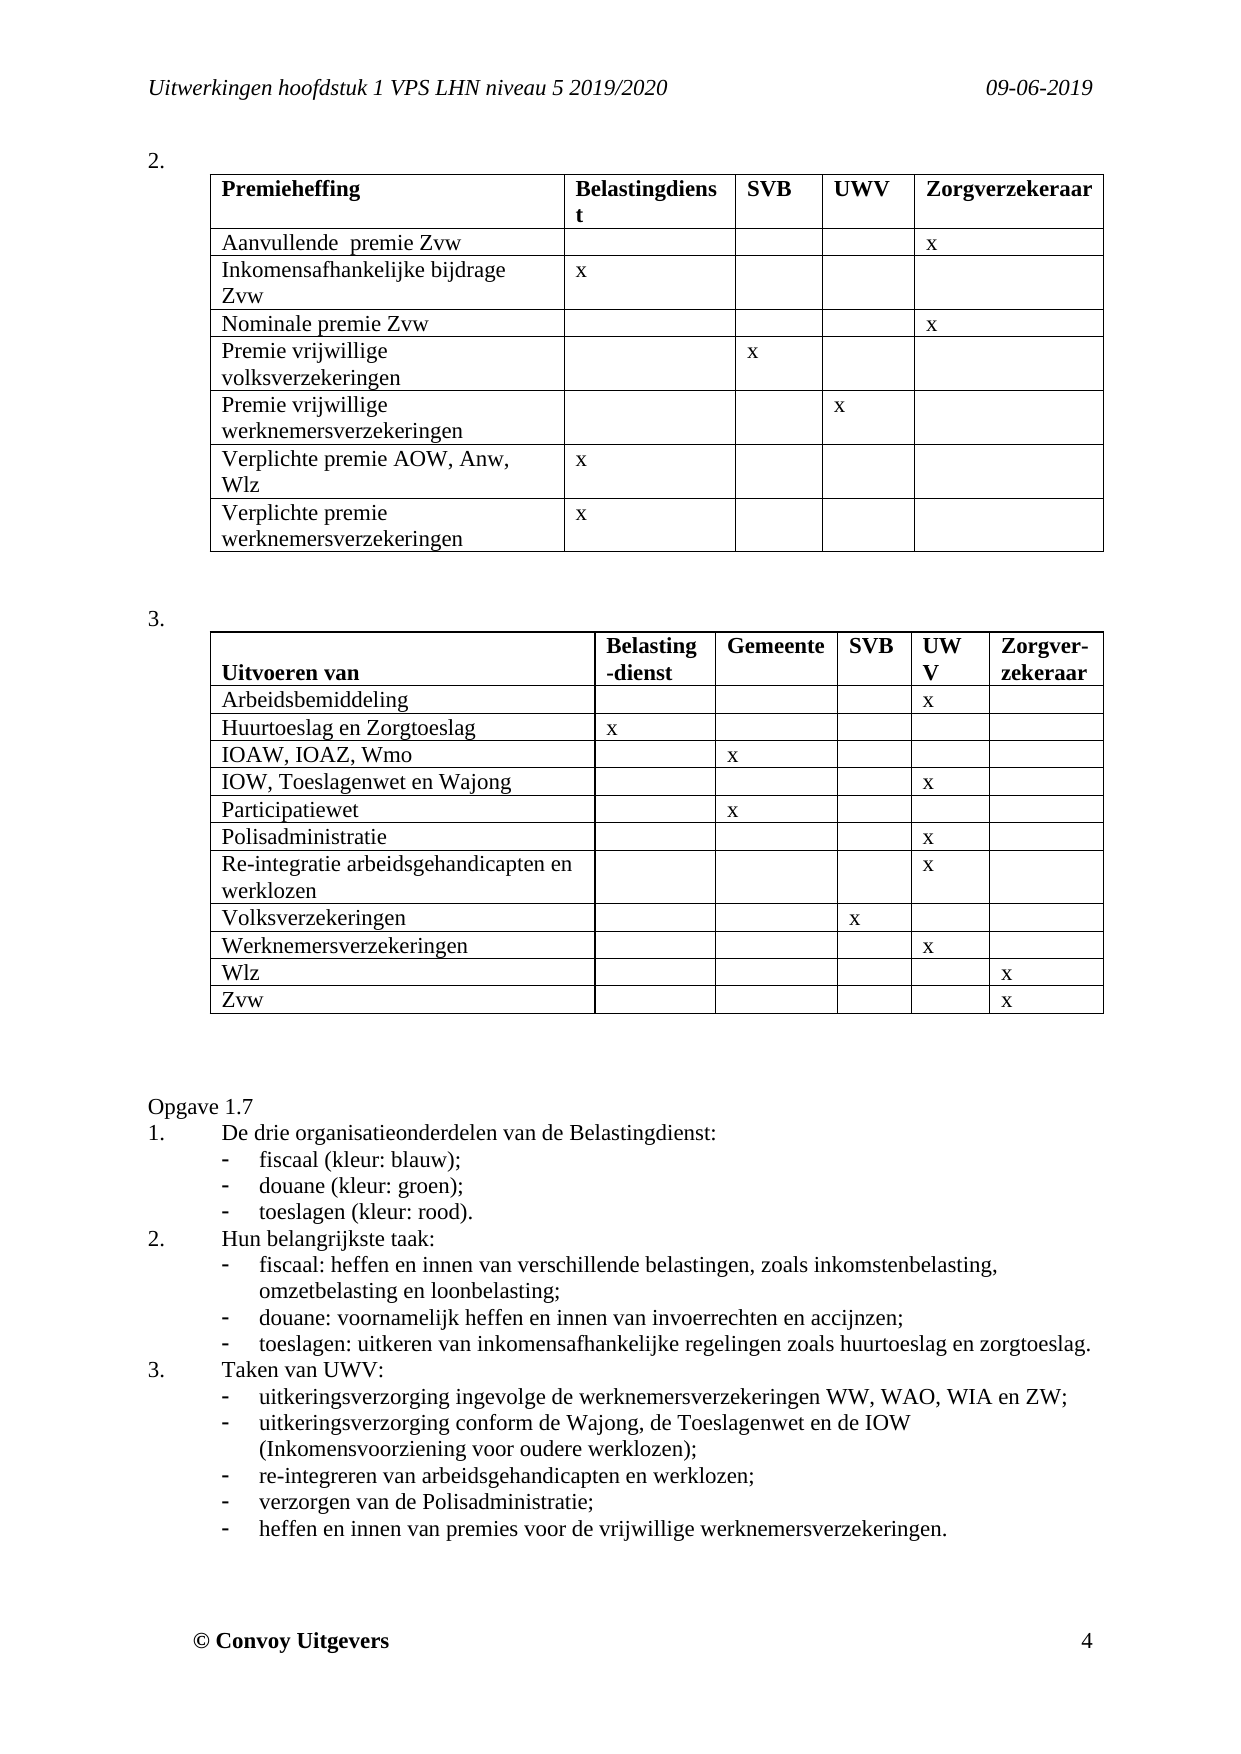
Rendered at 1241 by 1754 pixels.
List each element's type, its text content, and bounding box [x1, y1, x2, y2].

text 2. [148, 148, 1093, 174]
list douane (kleur: groen); [221, 1172, 1093, 1198]
table_cell x [912, 932, 989, 958]
table_header Belasting-dienst [596, 633, 715, 685]
table_cell [596, 686, 715, 712]
table_cell x [912, 851, 989, 903]
table_cell [912, 796, 989, 822]
table_cell x [736, 337, 822, 390]
table_cell x [716, 796, 837, 822]
table_cell Verplichte premie werknemersverzekeringen [211, 499, 564, 551]
table_cell x [912, 686, 989, 712]
table_cell [736, 499, 822, 551]
table_header Zorgver-zekeraar [990, 633, 1103, 685]
table_cell x [716, 741, 837, 767]
table_cell [838, 959, 911, 985]
list uitkeringsverzorging ingevolge de werknemersverzekeringen WW, WAO, WIA en ZW; [221, 1383, 1093, 1409]
list re-integreren van arbeidsgehandicapten en werklozen; [221, 1462, 1093, 1488]
list verzorgen van de Polisadministratie; [221, 1488, 1093, 1514]
table_cell [838, 851, 911, 903]
list uitkeringsverzorging conform de Wajong, de Toeslagenwet en de IOW (Inkomensvoorziening voor oudere werklozen); [221, 1409, 1093, 1462]
table_cell [838, 986, 911, 1013]
table_cell Huurtoeslag en Zorgtoeslag [211, 714, 594, 740]
text 1. De drie organisatieonderdelen van de Belastingdienst: [148, 1119, 1093, 1146]
table_cell [838, 686, 911, 712]
text 3. [148, 605, 1093, 631]
table_cell [823, 229, 914, 255]
list toeslagen (kleur: rood). [221, 1198, 1093, 1225]
table_cell Werknemersverzekeringen [211, 932, 594, 958]
table_cell [912, 986, 989, 1013]
table_header Premieheffing [211, 175, 564, 228]
table_cell [990, 796, 1103, 822]
table_cell x [990, 986, 1103, 1013]
table_cell Volksverzekeringen [211, 904, 594, 931]
table_cell [990, 904, 1103, 931]
table_cell [990, 932, 1103, 958]
table_cell [736, 445, 822, 497]
text Opgave 1.7 [148, 1093, 1093, 1119]
table_cell [990, 714, 1103, 740]
table_header Belastingdienst [565, 175, 735, 228]
table_cell Premie vrijwillige werknemersverzekeringen [211, 391, 564, 444]
table_cell [596, 904, 715, 931]
table_cell [736, 310, 822, 336]
table_cell x [823, 391, 914, 444]
table_header Zorgverzekeraar [915, 175, 1103, 228]
table_cell [823, 310, 914, 336]
table_cell [990, 686, 1103, 712]
table_cell [912, 904, 989, 931]
table_cell Zvw [211, 986, 594, 1013]
table_cell [823, 499, 914, 551]
table_cell x [565, 256, 735, 309]
text 3. Taken van UWV: [148, 1356, 1093, 1383]
table_cell [915, 337, 1103, 390]
table_cell [596, 932, 715, 958]
table_cell [596, 768, 715, 795]
table_cell [596, 796, 715, 822]
table_cell [716, 959, 837, 985]
table_cell [838, 768, 911, 795]
table_cell [912, 741, 989, 767]
table_cell [596, 741, 715, 767]
table_cell x [912, 768, 989, 795]
table_cell [596, 959, 715, 985]
table_cell Inkomensafhankelijke bijdrage Zvw [211, 256, 564, 309]
table_cell [912, 714, 989, 740]
table_cell [565, 310, 735, 336]
table_cell x [915, 310, 1103, 336]
list douane: voornamelijk heffen en innen van invoerrechten en accijnzen; [221, 1304, 1093, 1330]
table_header SVB [838, 633, 911, 685]
table_cell x [565, 445, 735, 497]
table_cell [596, 851, 715, 903]
table_cell [838, 823, 911, 849]
table_cell [838, 796, 911, 822]
table_cell x [915, 229, 1103, 255]
table_cell [838, 741, 911, 767]
table_cell [823, 337, 914, 390]
table_cell IOW, Toeslagenwet en Wajong [211, 768, 594, 795]
list heffen en innen van premies voor de vrijwillige werknemersverzekeringen. [221, 1514, 1093, 1541]
table_cell [915, 256, 1103, 309]
table_cell x [990, 959, 1103, 985]
table_header UWV [823, 175, 914, 228]
table_cell [912, 959, 989, 985]
table_cell x [838, 904, 911, 931]
table_cell [736, 256, 822, 309]
table_cell Nominale premie Zvw [211, 310, 564, 336]
table_cell [990, 851, 1103, 903]
table_cell Wlz [211, 959, 594, 985]
table_cell Premie vrijwillige volksverzekeringen [211, 337, 564, 390]
table_header SVB [736, 175, 822, 228]
table_cell [915, 391, 1103, 444]
table_cell [716, 768, 837, 795]
table_cell Verplichte premie AOW, Anw, Wlz [211, 445, 564, 497]
list fiscaal (kleur: blauw); [221, 1146, 1093, 1172]
table_cell [990, 741, 1103, 767]
table_cell [716, 714, 837, 740]
table_header Gemeente [716, 633, 837, 685]
table_cell [990, 823, 1103, 849]
table_cell [716, 851, 837, 903]
table_cell x [596, 714, 715, 740]
table_cell [716, 686, 837, 712]
table_cell [915, 499, 1103, 551]
table_cell Aanvullende premie Zvw [211, 229, 564, 255]
table_cell [838, 932, 911, 958]
table_cell [736, 391, 822, 444]
table_cell [565, 337, 735, 390]
table_cell [915, 445, 1103, 497]
table_cell IOAW, IOAZ, Wmo [211, 741, 594, 767]
table_cell x [565, 499, 735, 551]
table_cell Participatiewet [211, 796, 594, 822]
list toeslagen: uitkeren van inkomensafhankelijke regelingen zoals huurtoeslag en zorgtoeslag. [221, 1330, 1093, 1356]
table_header Uitvoeren van [211, 633, 594, 685]
table_cell [823, 445, 914, 497]
list fiscaal: heffen en innen van verschillende belastingen, zoals inkomstenbelasting, omzetbelasting en loonbelasting; [221, 1251, 1093, 1304]
table_cell [716, 932, 837, 958]
table_cell [596, 823, 715, 849]
table_cell Arbeidsbemiddeling [211, 686, 594, 712]
text 2. Hun belangrijkste taak: [148, 1225, 1093, 1251]
table_cell [716, 904, 837, 931]
table_header UWV [912, 633, 989, 685]
table_cell [565, 229, 735, 255]
table_cell Re-integratie arbeidsgehandicapten en werklozen [211, 851, 594, 903]
table_cell [990, 768, 1103, 795]
table_cell [736, 229, 822, 255]
table_cell [565, 391, 735, 444]
table_cell Polisadministratie [211, 823, 594, 849]
table_cell [716, 823, 837, 849]
table_cell x [912, 823, 989, 849]
table_cell [838, 714, 911, 740]
table_cell [823, 256, 914, 309]
table_cell [596, 986, 715, 1013]
table_cell [716, 986, 837, 1013]
